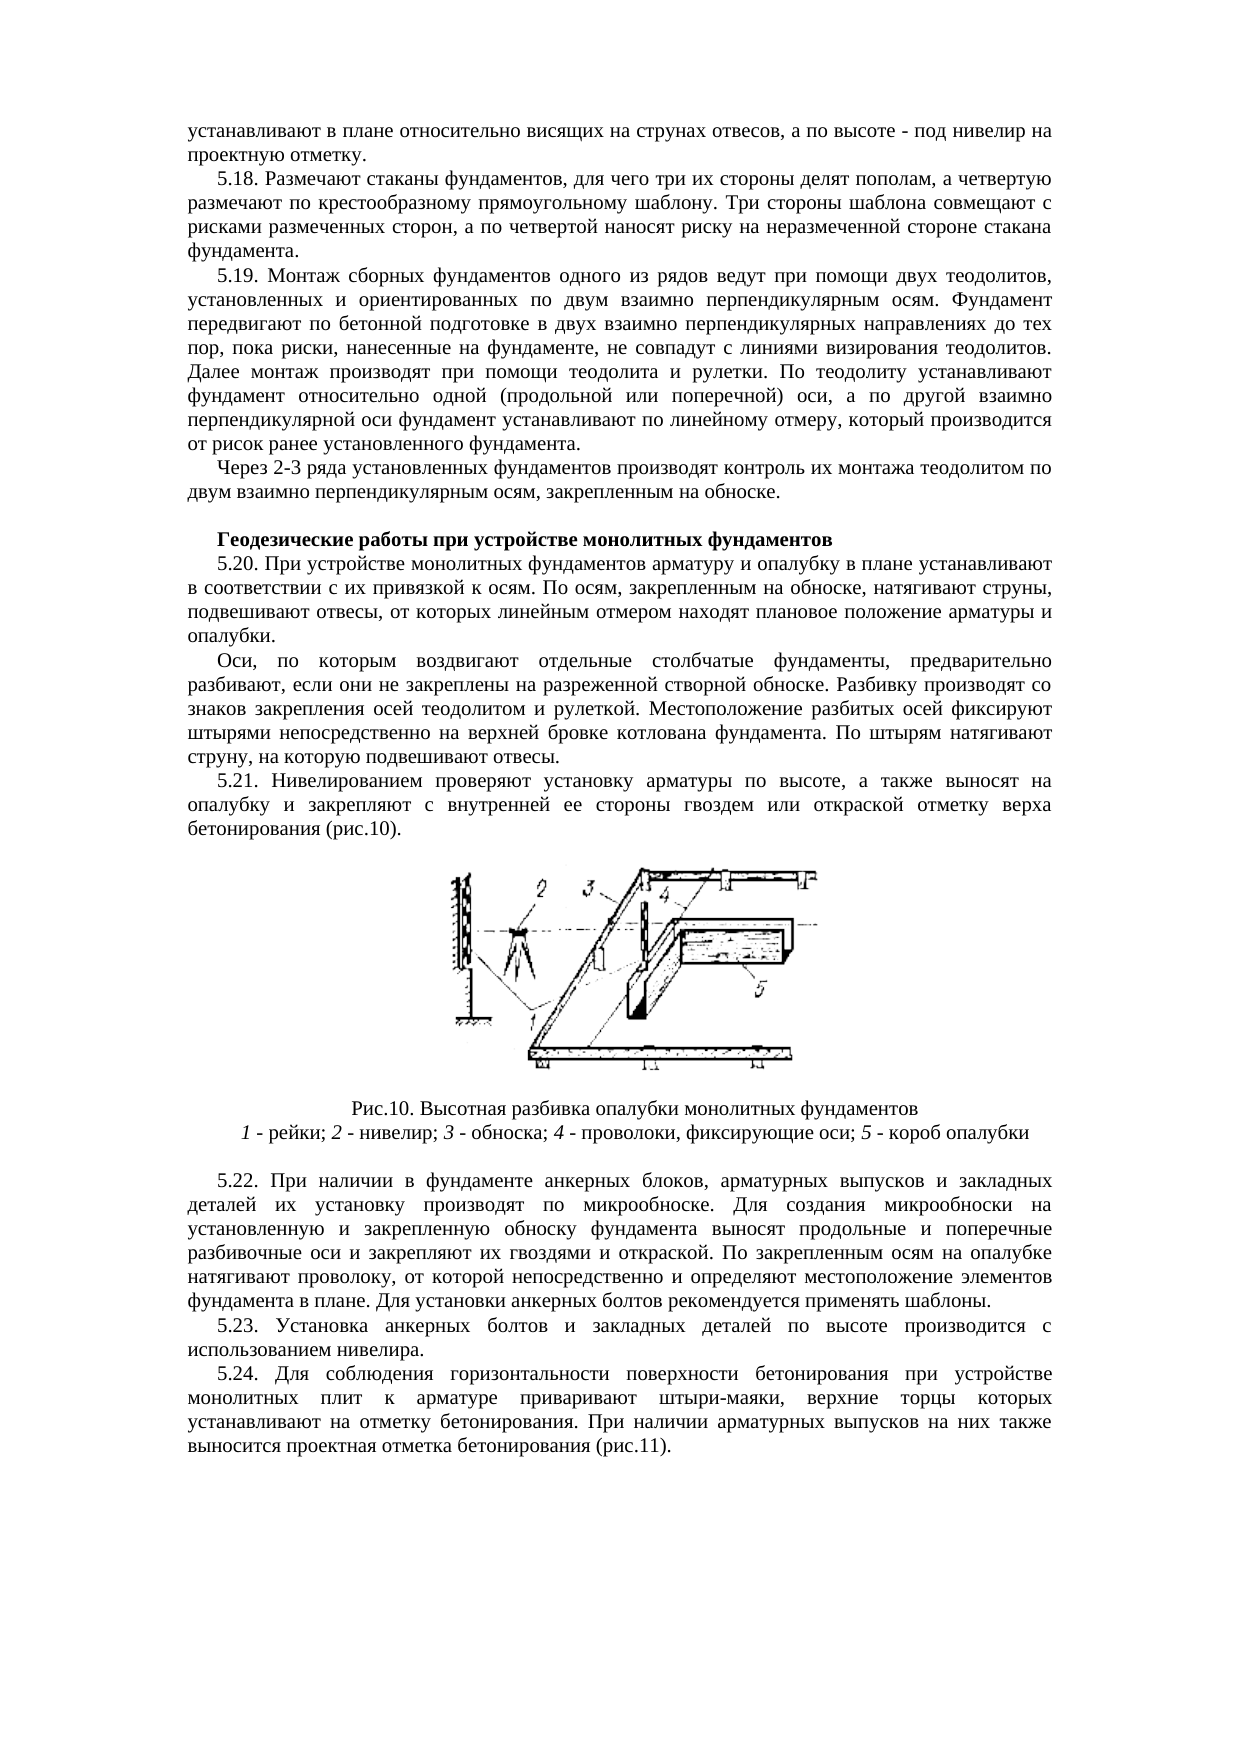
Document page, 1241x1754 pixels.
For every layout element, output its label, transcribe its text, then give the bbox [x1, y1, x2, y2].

text Через 2-3 ряда установленных фундаментов производят контроль их монтажа теодолитом по двум взаимно перпендикулярным осям, закрепленным на обноске. [187, 455, 1053, 503]
text 5.18. Размечают стаканы фундаментов, для чего три их стороны делят пополам, а четвертую размечают по крестообразному прямоугольному шаблону. Три стороны шаблона совмещают с рисками размеченных сторон, а по четвертой наносят риску на неразмеченной стороне стакана фундамента. [187, 166, 1053, 262]
text 1 - peйки; 2 - нивелир; 3 - обноска; 4 - проволоки, фиксирующие оси; 5 - короб опалубки [187, 1120, 1053, 1144]
text Оси, по которым воздвигают отдельные столбчатые фундаменты, предварительно разбивают, если они не закреплены на разреженной створной обноске. Разбивку производят со знаков закрепления осей теодолитом и рулеткой. Местоположение разбитых осей фиксируют штырями непосредственно на верхней бровке котлована фундамента. По штырям натягивают струну, на которую подвешивают отвесы. [187, 647, 1053, 768]
text 5.24. Для соблюдения горизонтальности поверхности бетонирования при устройстве монолитных плит к арматуре приваривают штыри-маяки, верхние торцы которых устанавливают на отметку бетонирования. При наличии арматурных выпусков на них также выносится проектная отметка бетонирования (рис.11). [187, 1361, 1053, 1457]
text Рис.10. Высотная разбивка опалубки монолитных фундаментов [187, 1096, 1053, 1120]
text 5.23. Установка анкерных болтов и закладных деталей по высоте производится с использованием нивелира. [187, 1312, 1053, 1361]
text 5.21. Нивелированием проверяют установку арматуры по высоте, а также выносят на опалубку и закрепляют с внутренней ее стороны гвоздем или откраской отметку верха бетонирования (рис.10). [187, 768, 1053, 840]
text 5.19. Монтаж сборных фундаментов одного из рядов ведут при помощи двух теодолитов, установленных и ориентированных по двум взаимно перпендикулярным осям. Фундамент передвигают по бетонной подготовке в двух взаимно перпендикулярных направлениях до тех пор, пока риски, нанесенные на фундаменте, не совпадут с линиями визирования теодолитов. Далее монтаж производят при помощи теодолита и рулетки. По теодолиту устанавливают фундамент относительно одной (продольной или поперечной) оси, а по другой взаимно перпендикулярной оси фундамент устанавливают по линейному отмеру, который производится от рисок ранее установленного фундамента. [187, 262, 1053, 455]
subtitle Геодезические работы при устройстве монолитных фундаментов [187, 527, 1053, 551]
picture [448, 864, 821, 1072]
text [187, 118, 1053, 166]
text 5.20. При устройстве монолитных фундаментов арматуру и опалубку в плане устанавливают в соответствии с их привязкой к осям. По осям, закрепленным на обноске, натягивают струны, подвешивают отвесы, от которых линейным отмером находят плановое положение арматуры и опалубки. [187, 551, 1053, 647]
text 5.22. При наличии в фундаменте анкерных блоков, арматурных выпусков и закладных деталей их установку производят по микрообноске. Для создания микрообноски на установленную и закрепленную обноску фундамента выносят продольные и поперечные разбивочные оси и закрепляют их гвоздями и откраской. По закрепленным осям на опалубке натягивают проволоку, от которой непосредственно и определяют местоположение элементов фундамента в плане. Для установки анкерных болтов рекомендуется применять шаблоны. [187, 1168, 1053, 1312]
